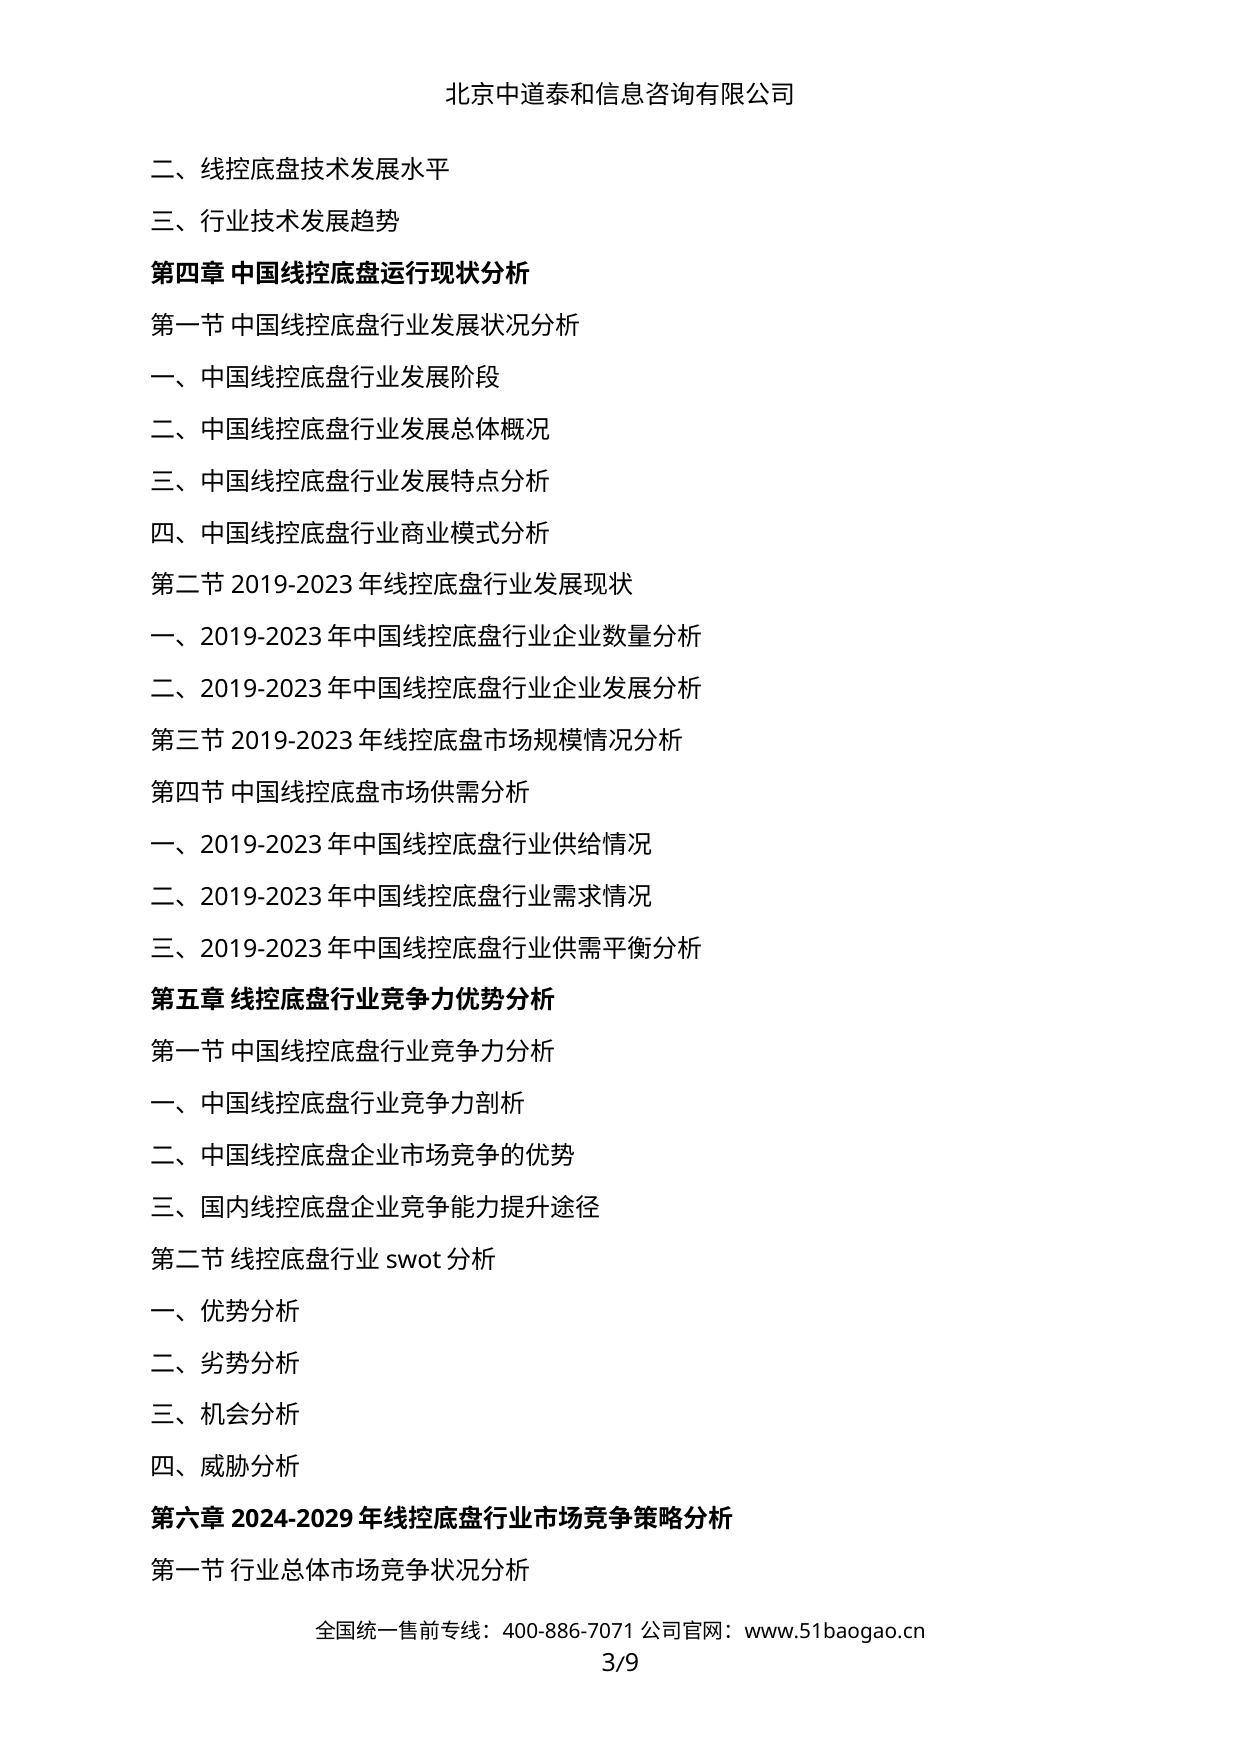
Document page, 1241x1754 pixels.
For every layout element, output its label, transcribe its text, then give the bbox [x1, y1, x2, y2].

text 第二节 线控底盘行业swot分析 [150, 1239, 1090, 1276]
text 第四节 中国线控底盘市场供需分析 [150, 772, 1090, 809]
text 一、中国线控底盘行业发展阶段 [150, 357, 1090, 394]
text 二、中国线控底盘行业发展总体概况 [150, 409, 1090, 446]
text 第五章 线控底盘行业竞争力优势分析 [150, 980, 1090, 1016]
text 二、线控底盘技术发展水平 [150, 150, 1090, 186]
text 一、优势分析 [150, 1291, 1090, 1327]
text 四、威胁分析 [150, 1447, 1090, 1483]
text 第一节 中国线控底盘行业竞争力分析 [150, 1032, 1090, 1068]
text 二、2019-2023年中国线控底盘行业需求情况 [150, 876, 1090, 912]
text 三、2019-2023年中国线控底盘行业供需平衡分析 [150, 928, 1090, 964]
text 第一节 中国线控底盘行业发展状况分析 [150, 306, 1090, 342]
text 三、行业技术发展趋势 [150, 202, 1090, 238]
text 一、2019-2023年中国线控底盘行业企业数量分析 [150, 617, 1090, 653]
text 第三节 2019-2023年线控底盘市场规模情况分析 [150, 721, 1090, 757]
text 第二节 2019-2023年线控底盘行业发展现状 [150, 565, 1090, 601]
text 三、机会分析 [150, 1395, 1090, 1431]
text 三、国内线控底盘企业竞争能力提升途径 [150, 1187, 1090, 1224]
text 二、劣势分析 [150, 1343, 1090, 1379]
text 第六章 2024-2029年线控底盘行业市场竞争策略分析 [150, 1499, 1090, 1535]
text 四、中国线控底盘行业商业模式分析 [150, 513, 1090, 549]
text 一、中国线控底盘行业竞争力剖析 [150, 1084, 1090, 1120]
text 一、2019-2023年中国线控底盘行业供给情况 [150, 824, 1090, 861]
text 三、中国线控底盘行业发展特点分析 [150, 461, 1090, 497]
text 二、2019-2023年中国线控底盘行业企业发展分析 [150, 669, 1090, 705]
text 二、中国线控底盘企业市场竞争的优势 [150, 1136, 1090, 1172]
text 第四章 中国线控底盘运行现状分析 [150, 254, 1090, 290]
text 第一节 行业总体市场竞争状况分析 [150, 1551, 1090, 1587]
